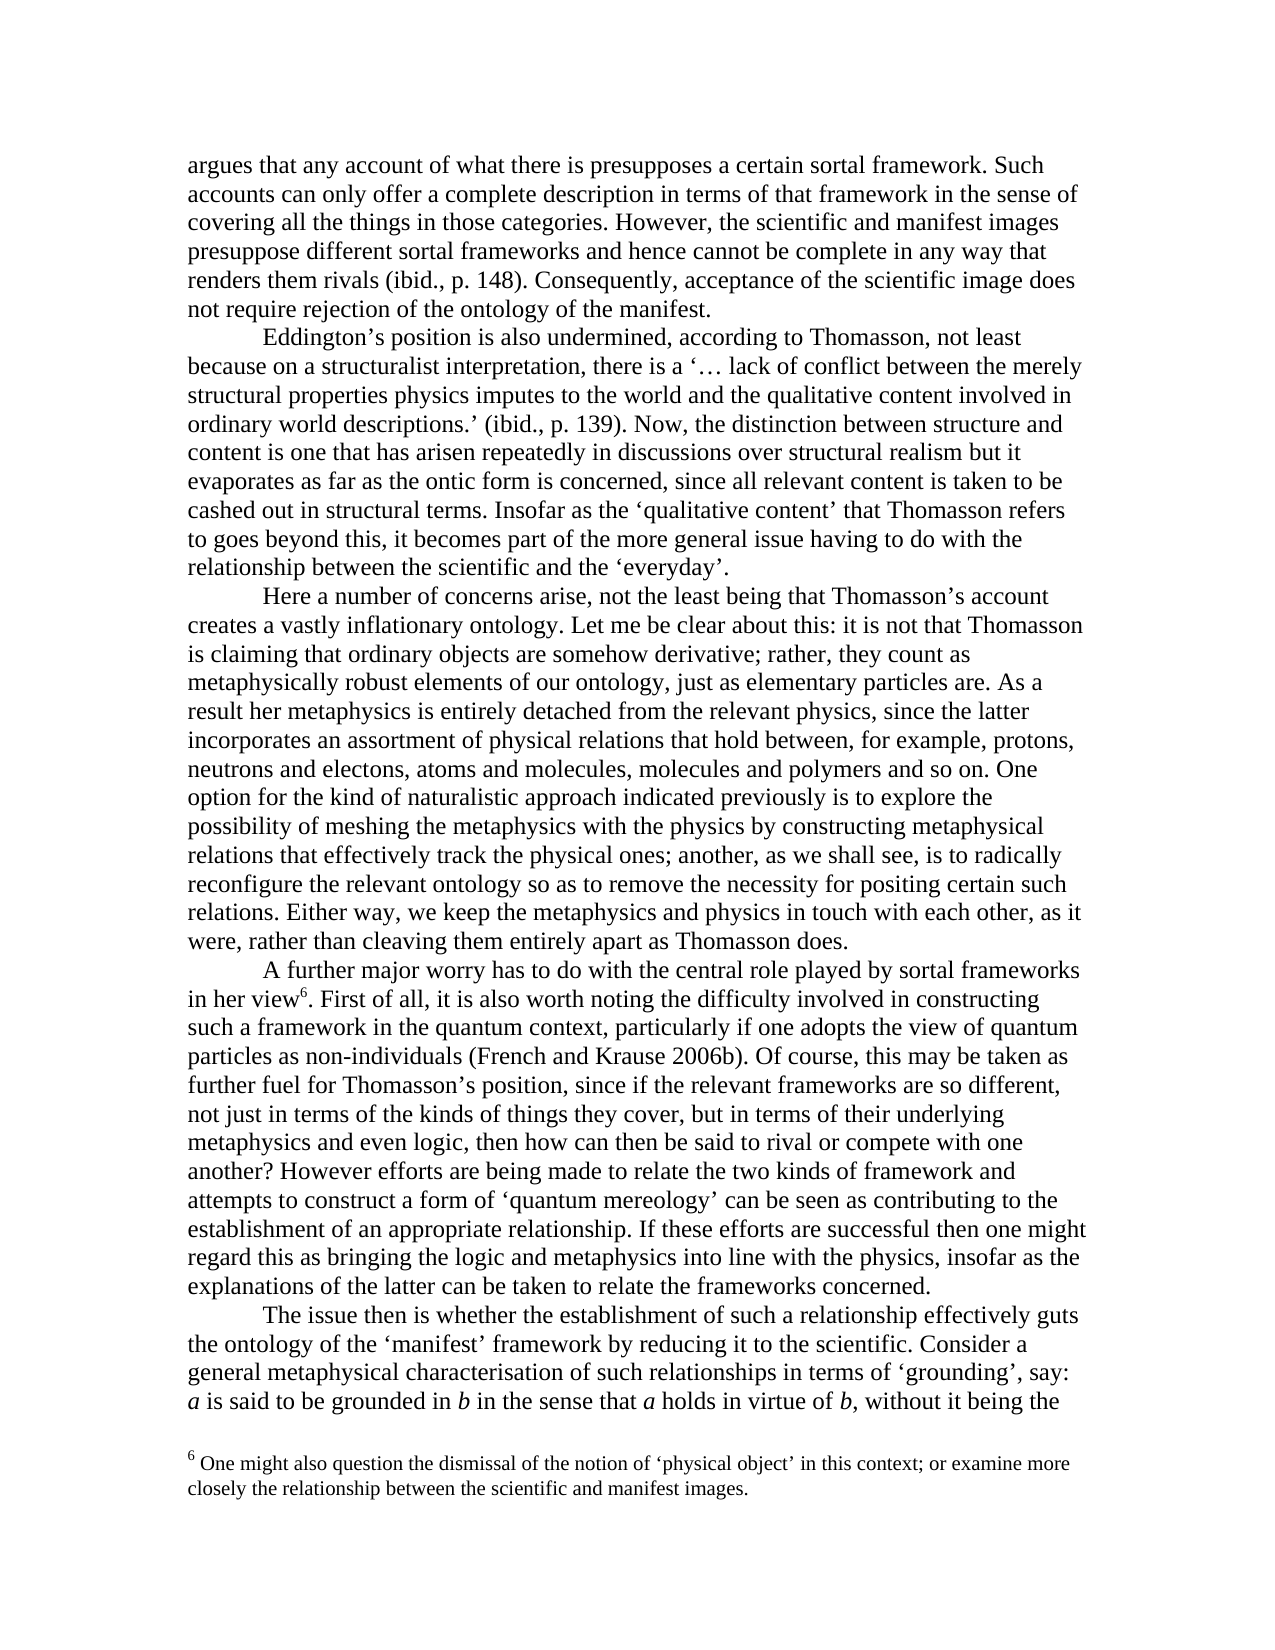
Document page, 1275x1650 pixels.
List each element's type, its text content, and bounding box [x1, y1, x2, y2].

text Eddington’s position is also undermined, according to Thomasson, not least because on a structuralist interpretation, there is a ‘… lack of conflict between the merely structural properties physics imputes to the world and the qualitative content involved in ordinary world descriptions.’ (ibid., p. 139). Now, the distinction between structure and content is one that has arisen repeatedly in discussions over structural realism but it evaporates as far as the ontic form is concerned, since all relevant content is taken to be cashed out in structural terms. Insofar as the ‘qualitative content’ that Thomasson refers to goes beyond this, it becomes part of the more general issue having to do with the relationship between the scientific and the ‘everyday’. [187, 322, 1087, 581]
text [187, 1300, 1087, 1415]
text With regard to the Sellarsian view of a rivalry between the ‘scientific image’ and the ‘manifest image’, in which the former has primacy over the latter, Thomasson again argues that any account of what there is presupposes a certain sortal framework. Such accounts can only offer a complete description in terms of that framework in the sense of covering all the things in those categories. However, the scientific and manifest images presuppose different sortal frameworks and hence cannot be complete in any way that renders them rivals (ibid., p. 148). Consequently, acceptance of the scientific image does not require rejection of the ontology of the manifest. [187, 150, 1087, 322]
text Here a number of concerns arise, not the least being that Thomasson’s account creates a vastly inflationary ontology. Let me be clear about this: it is not that Thomasson is claiming that ordinary objects are somehow derivative; rather, they count as metaphysically robust elements of our ontology, just as elementary particles are. As a result her metaphysics is entirely detached from the relevant physics, since the latter incorporates an assortment of physical relations that hold between, for example, protons, neutrons and electons, atoms and molecules, molecules and polymers and so on. One option for the kind of naturalistic approach indicated previously is to explore the possibility of meshing the metaphysics with the physics by constructing metaphysical relations that effectively track the physical ones; another, as we shall see, is to radically reconfigure the relevant ontology so as to remove the necessity for positing certain such relations. Either way, we keep the metaphysics and physics in touch with each other, as it were, rather than cleaving them entirely apart as Thomasson does. [187, 581, 1087, 955]
text A further major worry has to do with the central role played by sortal frameworks in her view. First of all, it is also worth noting the difficulty involved in constructing such a framework in the quantum context, particularly if one adopts the view of quantum particles as non-individuals (French and Krause 2006b). Of course, this may be taken as further fuel for Thomasson’s position, since if the relevant frameworks are so different, not just in terms of the kinds of things they cover, but in terms of their underlying metaphysics and even logic, then how can then be said to rival or compete with one another? However efforts are being made to relate the two kinds of framework and attempts to construct a form of ‘quantum mereology’ can be seen as contributing to the establishment of an appropriate relationship. If these efforts are successful then one might regard this as bringing the logic and metaphysics into line with the physics, insofar as the explanations of the latter can be taken to relate the frameworks concerned. [187, 955, 1087, 1300]
